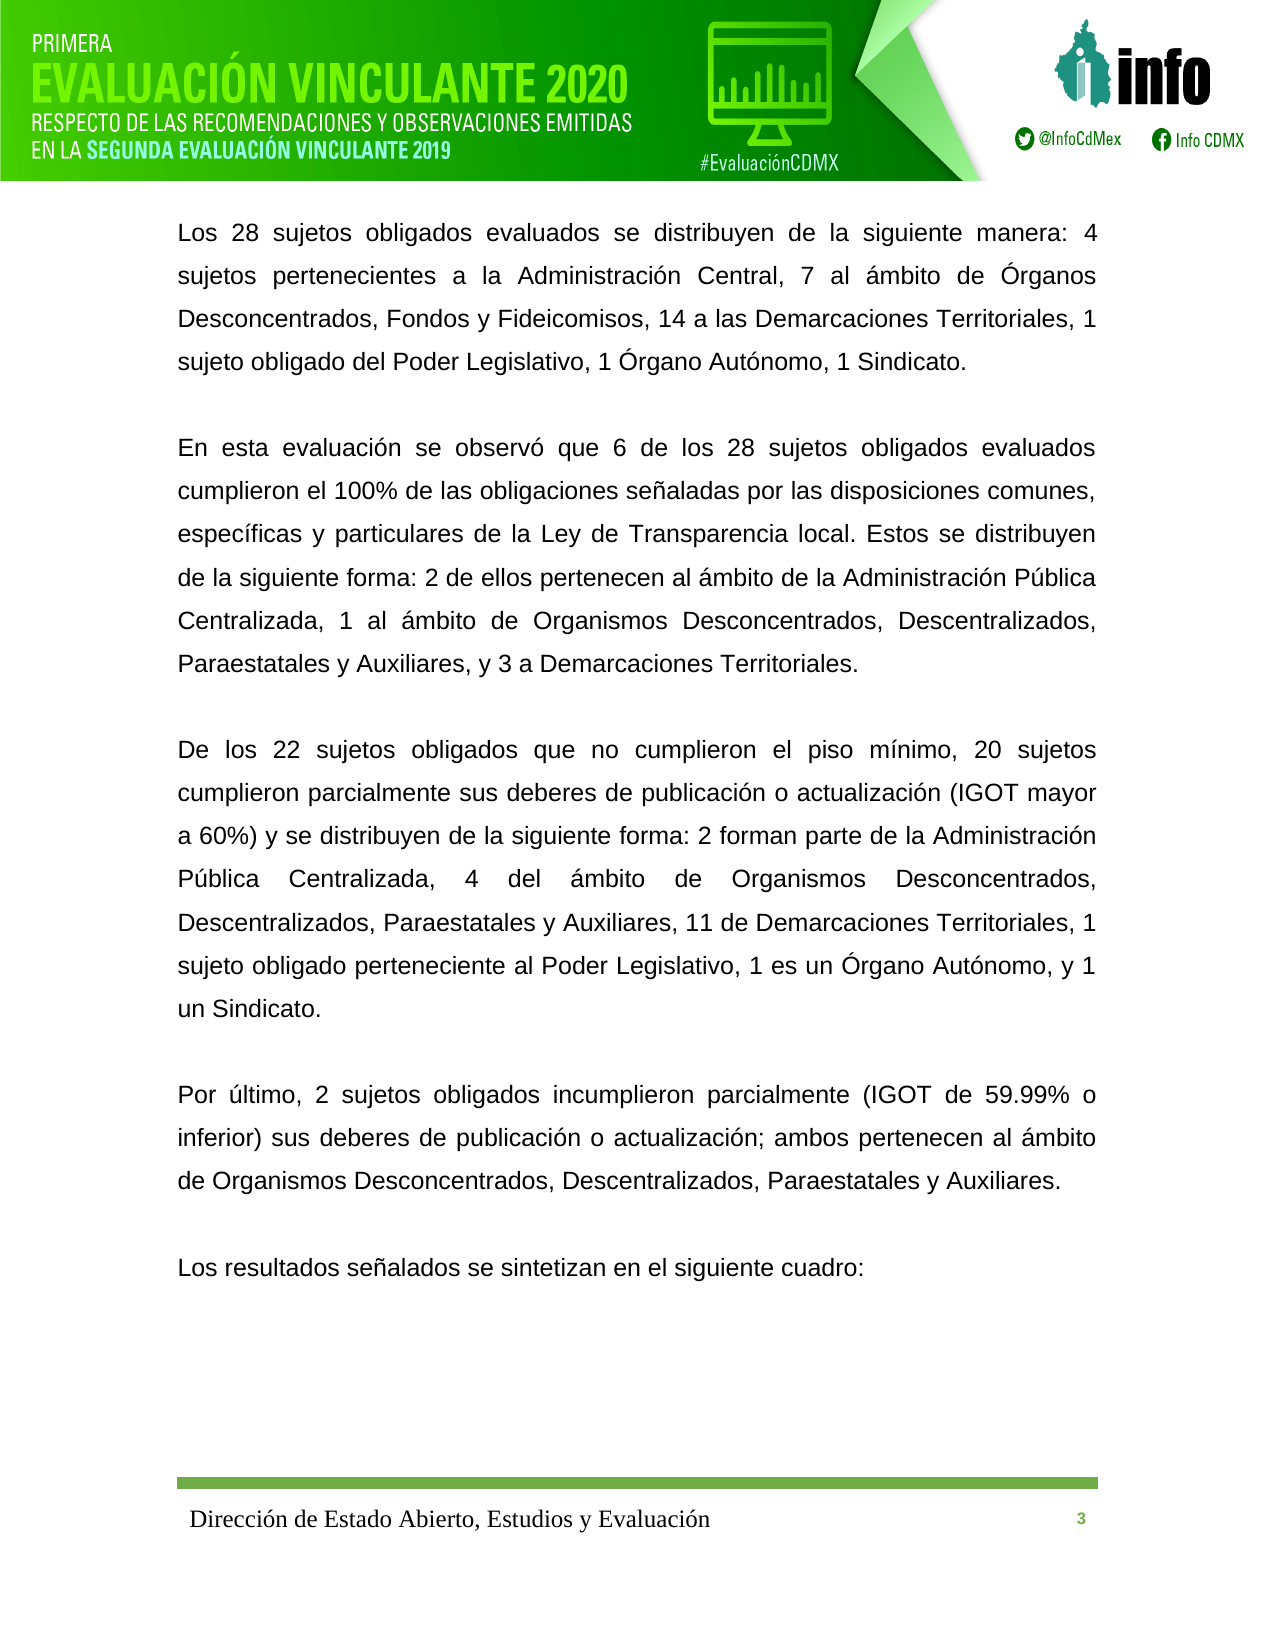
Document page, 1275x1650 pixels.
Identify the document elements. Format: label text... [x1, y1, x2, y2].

text Los resultados señalados se sintetizan en el siguiente cuadro: [177, 1252, 1098, 1281]
text De los 22 sujetos obligados que no cumplieron el piso mínimo, 20 sujetos cumplieron parcialmente sus deberes de publicación o actualización (IGOT mayor a 60%) y se distribuyen de la siguiente forma: 2 forman parte de la Administración Pública Centralizada, 4 del ámbito de Organismos Desconcentrados, Descentralizados, Paraestatales y Auxiliares, 11 de Demarcaciones Territoriales, 1 sujeto obligado perteneciente al Poder Legislativo, 1 es un Órgano Autónomo, y 1 un Sindicato. [177, 735, 1098, 1022]
picture [0, 0, 1275, 181]
text Los 28 sujetos obligados evaluados se distribuyen de la siguiente manera: 4 sujetos pertenecientes a la Administración Central, 7 al ámbito de Órganos Desconcentrados, Fondos y Fideicomisos, 14 a las Demarcaciones Territoriales, 1 sujeto obligado del Poder Legislativo, 1 Órgano Autónomo, 1 Sindicato. [177, 217, 1098, 376]
text Por último, 2 sujetos obligados incumplieron parcialmente (IGOT de 59.99% o inferior) sus deberes de publicación o actualización; ambos pertenecen al ámbito de Organismos Desconcentrados, Descentralizados, Paraestatales y Auxiliares. [177, 1080, 1098, 1195]
text En esta evaluación se observó que 6 de los 28 sujetos obligados evaluados cumplieron el 100% de las obligaciones señaladas por las disposiciones comunes, específicas y particulares de la Ley de Transparencia local. Estos se distribuyen de la siguiente forma: 2 de ellos pertenecen al ámbito de la Administración Pública Centralizada, 1 al ámbito de Organismos Desconcentrados, Descentralizados, Paraestatales y Auxiliares, y 3 a Demarcaciones Territoriales. [177, 433, 1098, 677]
